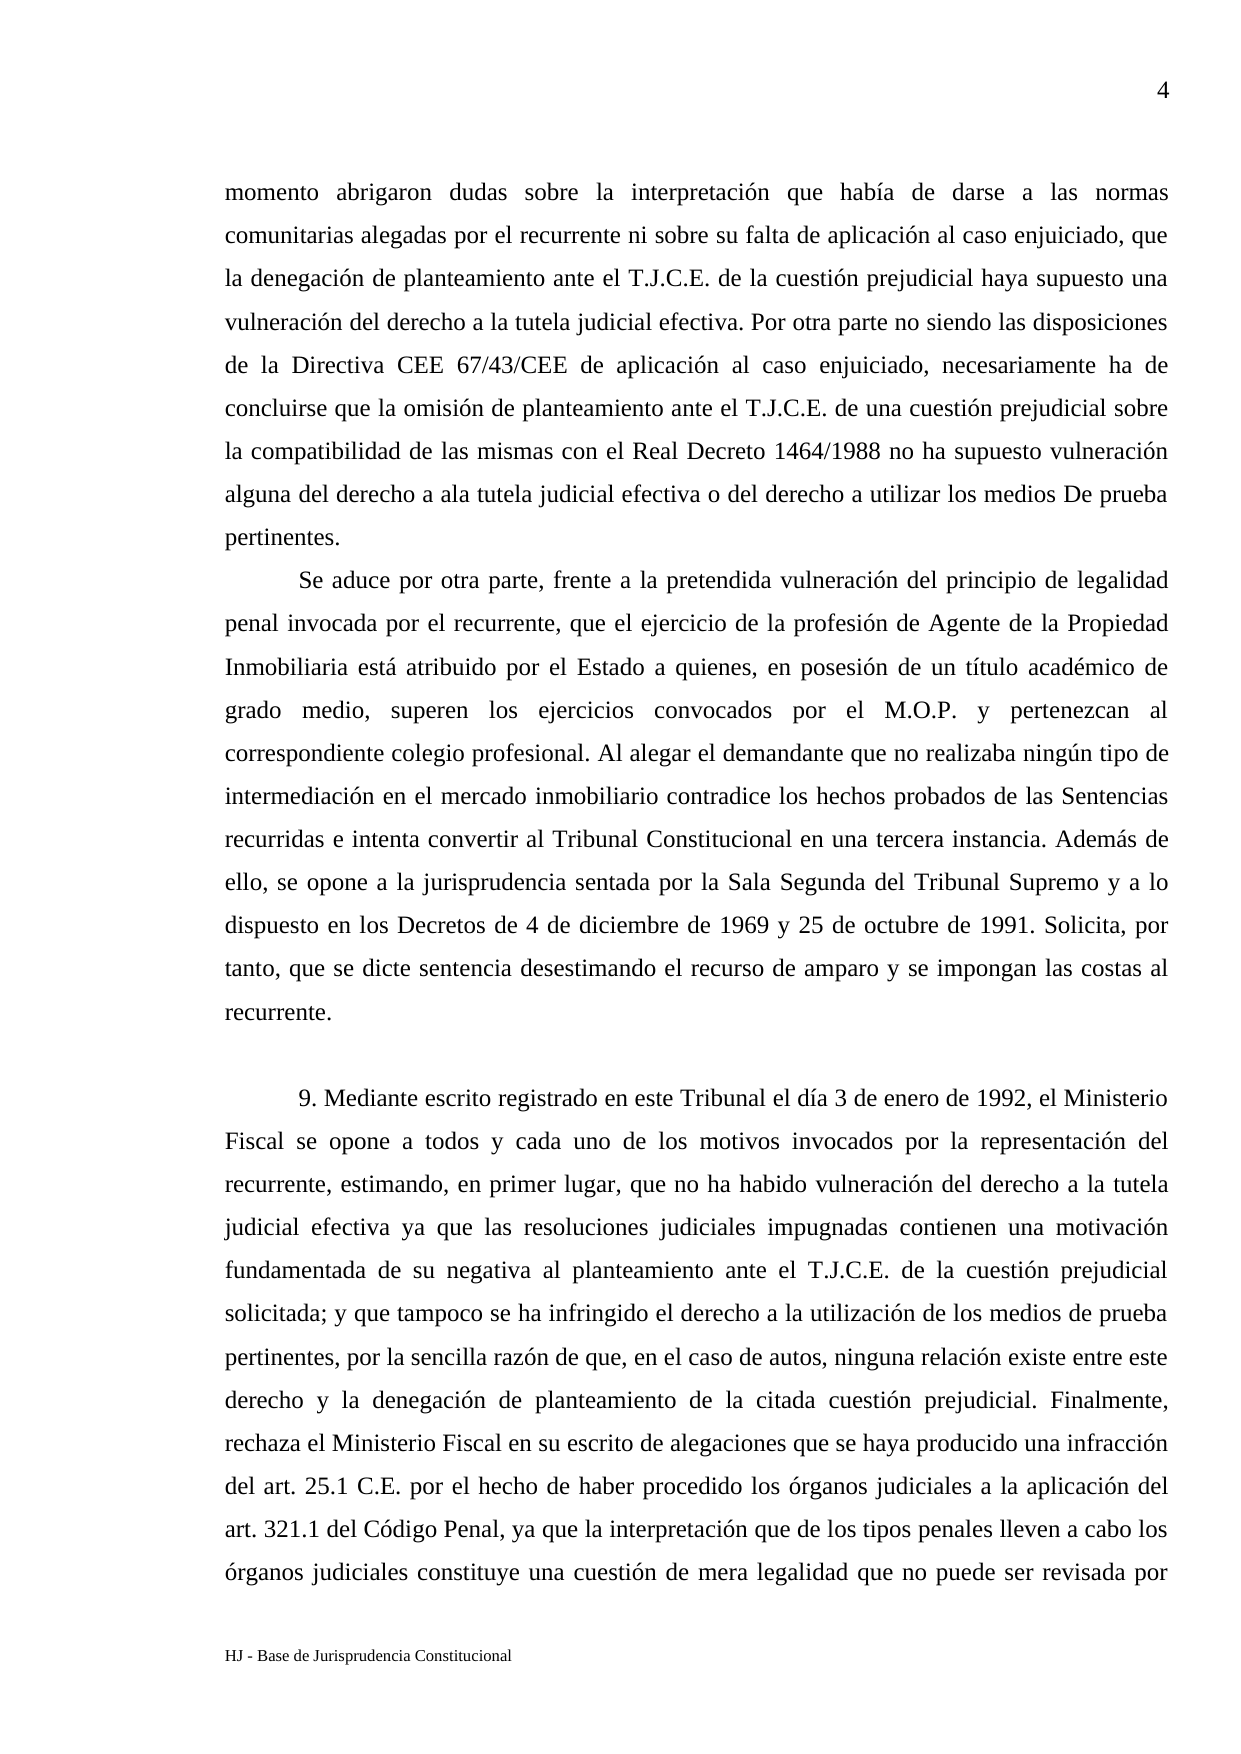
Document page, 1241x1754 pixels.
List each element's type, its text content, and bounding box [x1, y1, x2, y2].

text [224, 1083, 1169, 1586]
text Se aduce por otra parte, frente a la pretendida vulneración del principio de legalidad penal invocada por el recurrente, que el ejercicio de la profesión de Agente de la Propiedad Inmobiliaria está atribuido por el Estado a quienes, en posesión de un título académico de grado medio, superen los ejercicios convocados por el M.O.P. y pertenezcan al correspondiente colegio profesional. Al alegar el demandante que no realizaba ningún tipo de intermediación en el mercado inmobiliario contradice los hechos probados de las Sentencias recurridas e intenta convertir al Tribunal Constitucional en una tercera instancia. Además de ello, se opone a la jurisprudencia sentada por la Sala Segunda del Tribunal Supremo y a lo dispuesto en los Decretos de 4 de diciembre de 1969 y 25 de octubre de 1991. Solicita, por tanto, que se dicte sentencia desestimando el recurso de amparo y se impongan las costas al recurrente. [224, 565, 1169, 1025]
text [224, 177, 1169, 551]
